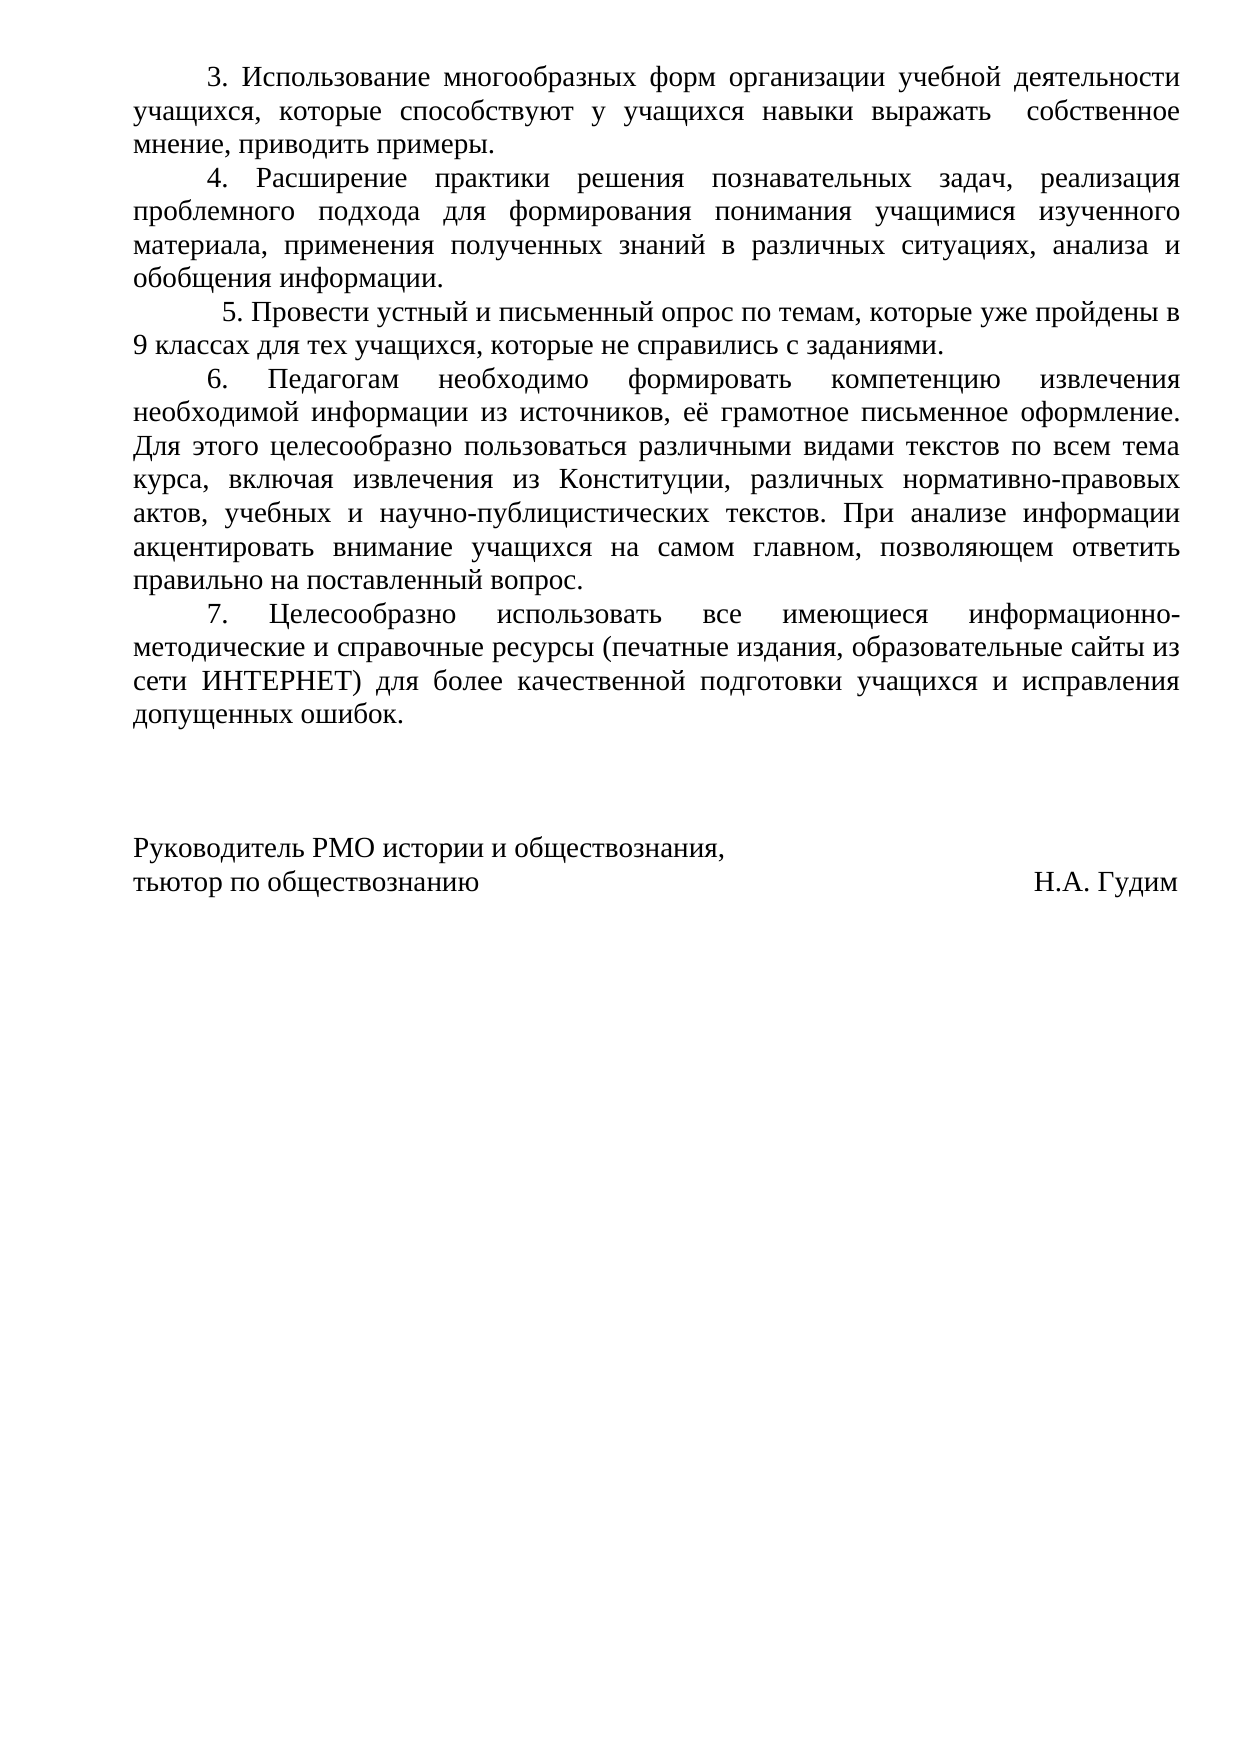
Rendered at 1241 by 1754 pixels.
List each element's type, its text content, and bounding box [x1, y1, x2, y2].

text 6. Педагогам необходимо формировать компетенцию извлечения необходимой информации из источников, её грамотное письменное оформление. Для этого целесообразно пользоваться различными видами текстов по всем тема курса, включая извлечения из Конституции, различных нормативно-правовых актов, учебных и научно-публицистических текстов. При анализе информации акцентировать внимание учащихся на самом главном, позволяющем ответить правильно на поставленный вопрос. [133, 361, 1181, 596]
text 4. Расширение практики решения познавательных задач, реализация проблемного подхода для формирования понимания учащимися изученного материала, применения полученных знаний в различных ситуациях, анализа и обобщения информации. [133, 160, 1181, 294]
text 7. Целесообразно использовать все имеющиеся информационно-методические и справочные ресурсы (печатные издания, образовательные сайты из сети ИНТЕРНЕТ) для более качественной подготовки учащихся и исправления допущенных ошибок. [133, 596, 1181, 730]
text Руководитель РМО истории и обществознания, [133, 831, 1181, 864]
text тьютор по обществознанию Н.А. Гудим [133, 864, 1181, 898]
text 5. Провести устный и письменный опрос по темам, которые уже пройдены в 9 классах для тех учащихся, которые не справились с заданиями. [133, 294, 1181, 361]
text 3. Использование многообразных форм организации учебной деятельности учащихся, которые способствуют у учащихся навыки выражать собственное мнение, приводить примеры. [133, 59, 1181, 160]
